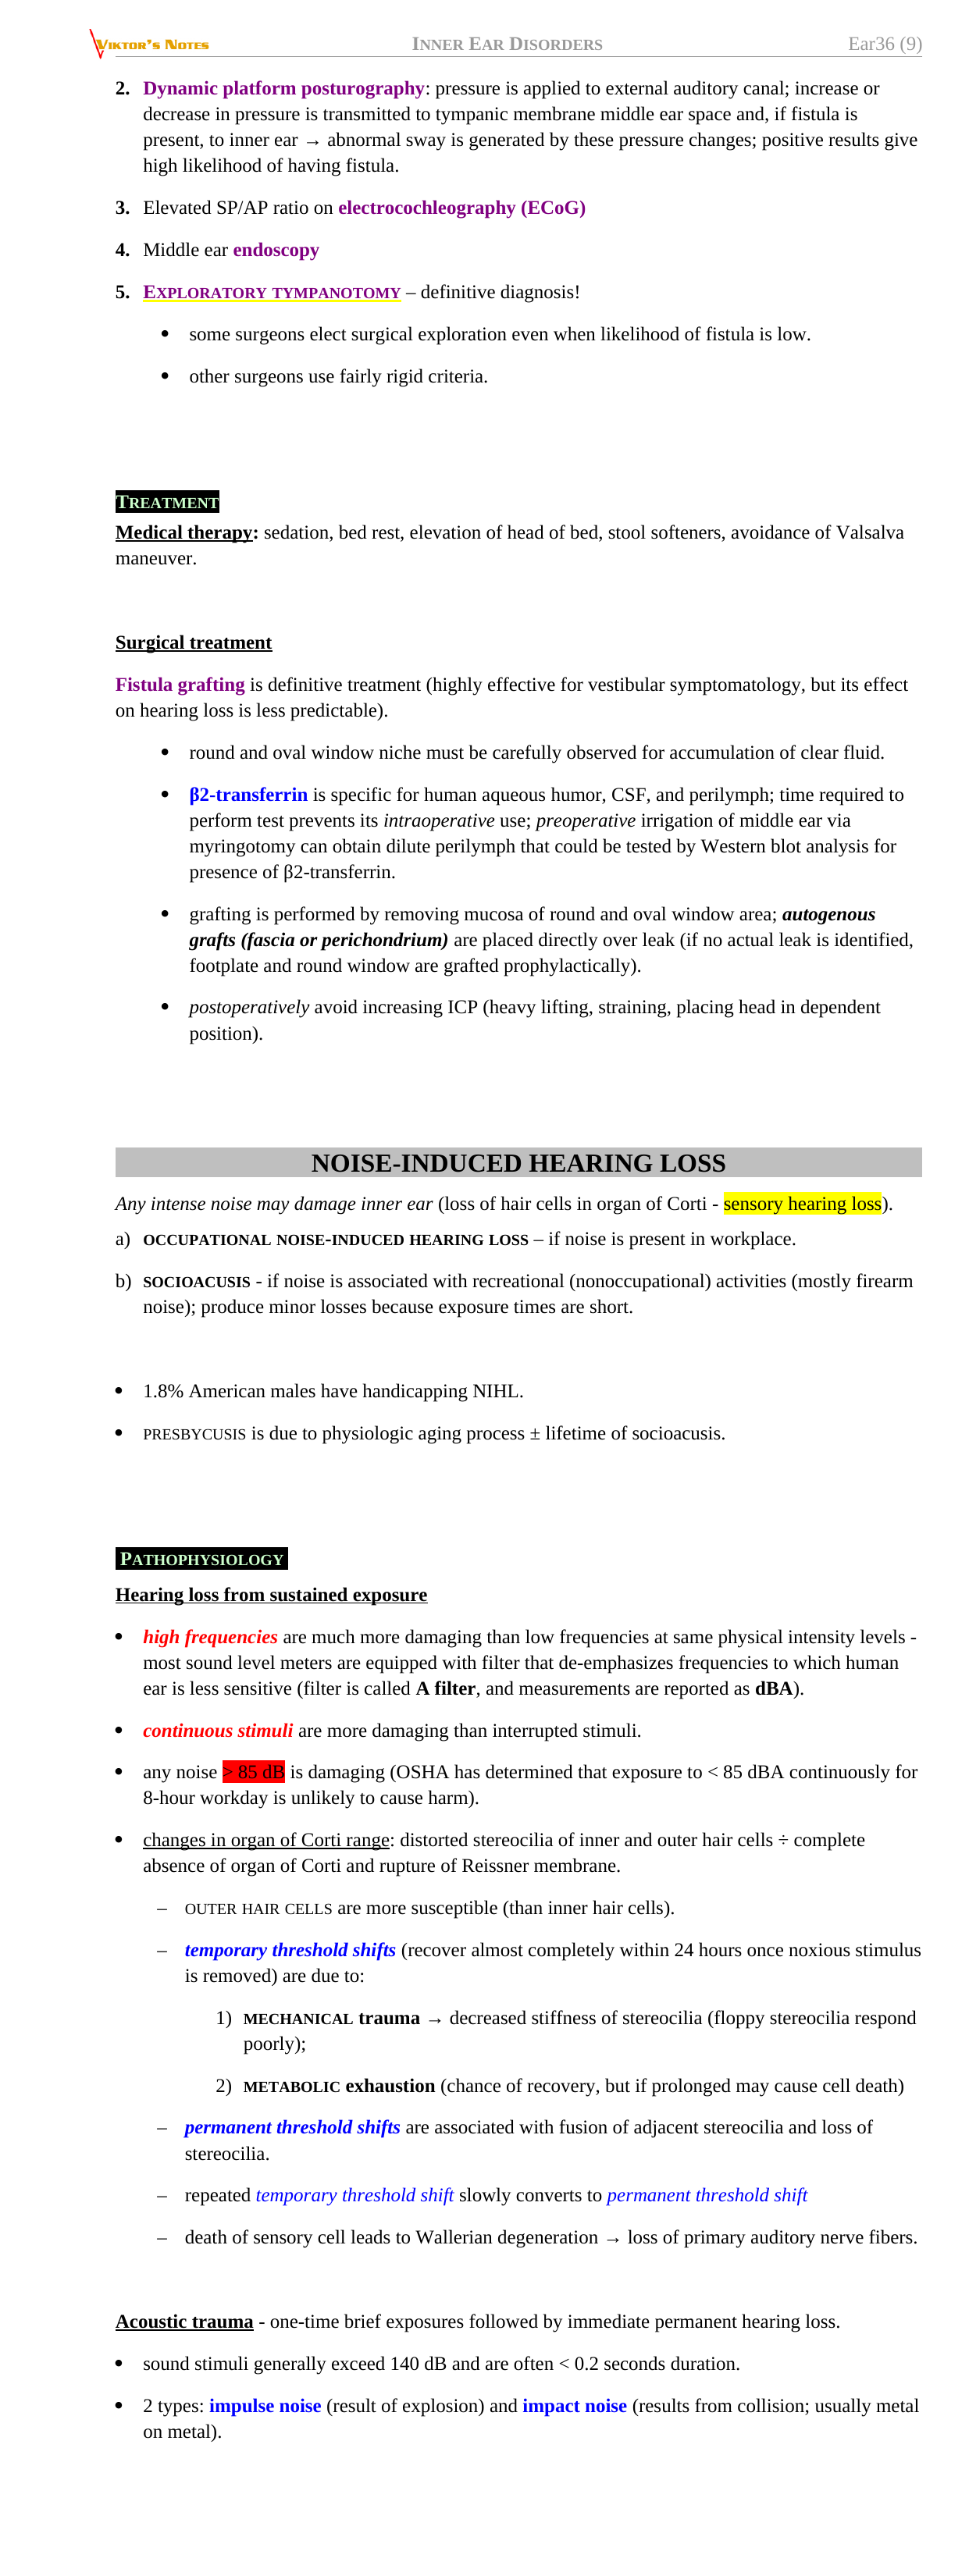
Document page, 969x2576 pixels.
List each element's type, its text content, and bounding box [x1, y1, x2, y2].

text Fistula grafting is definitive treatment (highly effective for vestibular symptomatology, but its effect on hearing loss is less predictable). [116, 673, 922, 721]
list death of sensory cell leads to Wallerian degeneration → loss of primary auditory nerve fibers. [157, 2226, 922, 2248]
text Hearing loss from sustained exposure [116, 1583, 922, 1606]
list socioacusis - if noise is associated with recreational (nonoccupational) activities (mostly firearm noise); produce minor losses because exposure times are short. [116, 1269, 922, 1318]
list β2-transferrin is specific for human aqueous humor, CSF, and perilymph; time required to perform test prevents its intraoperative use; preoperative irrigation of middle ear via myringotomy can obtain dilute perilymph that could be tested by Western blot analysis for presence of β2-transferrin. [162, 783, 922, 883]
text Surgical treatment [116, 631, 922, 653]
text Noise-Induced Hearing Loss [116, 1147, 922, 1177]
list other surgeons use fairly rigid criteria. [162, 365, 922, 386]
text Medical therapy: sedation, bed rest, elevation of head of bed, stool softeners, avoidance of Valsalva maneuver. [116, 521, 922, 569]
text Treatment [116, 490, 219, 513]
list sound stimuli generally exceed 140 dB and are often < 0.2 seconds duration. [116, 2352, 922, 2375]
text Pathophysiology [116, 1547, 288, 1570]
list occupational noise-induced hearing loss – if noise is present in workplace. [116, 1227, 922, 1250]
list Middle ear endoscopy [116, 238, 922, 261]
list 1.8% American males have handicapping NIHL. [116, 1379, 922, 1402]
list postoperatively avoid increasing ICP (heavy lifting, straining, placing head in dependent position). [162, 996, 922, 1044]
list any noise > 85 dB is damaging (OSHA has determined that exposure to < 85 dBA continuously for 8-hour workday is unlikely to cause harm). [116, 1760, 922, 1809]
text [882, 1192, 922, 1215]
list permanent threshold shifts are associated with fusion of adjacent stereocilia and loss of stereocilia. [157, 2116, 922, 2164]
text Acoustic trauma - one-time brief exposures followed by immediate permanent hearing loss. [116, 2310, 922, 2332]
list Dynamic platform posturography: pressure is applied to external auditory canal; increase or decrease in pressure is transmitted to tympanic membrane middle ear space and, if fistula is present, to inner ear → abnormal sway is generated by these pressure changes; positive results give high likelihood of having fistula. [116, 76, 922, 176]
list 2 types: impulse noise (result of explosion) and impact noise (results from collision; usually metal on metal). [116, 2394, 922, 2442]
list metabolic exhaustion (chance of recovery, but if prolonged may cause cell death) [216, 2074, 922, 2097]
list mechanical trauma → decreased stiffness of stereocilia (floppy stereocilia respond poorly); [216, 2006, 922, 2055]
list round and oval window niche must be carefully observed for accumulation of clear fluid. [162, 741, 922, 763]
text Any intense noise may damage inner ear (loss of hair cells in organ of Corti - sensory hearing loss). [116, 1192, 724, 1215]
list Exploratory tympanotomy – definitive diagnosis! [116, 280, 922, 303]
list changes in organ of Corti range: distorted stereocilia of inner and outer hair cells ÷ complete absence of organ of Corti and rupture of Reissner membrane. [116, 1828, 922, 1877]
list temporary threshold shifts (recover almost completely within 24 hours once noxious stimulus is removed) are due to: [157, 1938, 922, 1987]
list high frequencies are much more damaging than low frequencies at same physical intensity levels -most sound level meters are equipped with filter that de-emphasizes frequencies to which human ear is less sensitive (filter is called A filter, and measurements are reported as dBA). [116, 1625, 922, 1699]
list continuous stimuli are more damaging than interrupted stimuli. [116, 1719, 922, 1741]
list outer hair cells are more susceptible (than inner hair cells). [157, 1896, 922, 1919]
list repeated temporary threshold shift slowly converts to permanent threshold shift [157, 2183, 922, 2206]
list some surgeons elect surgical exploration even when likelihood of fistula is low. [162, 322, 922, 345]
list Elevated SP/AP ratio on electrocochleography (ECoG) [116, 196, 922, 219]
list grafting is performed by removing mucosa of round and oval window area; autogenous grafts (fascia or perichondrium) are placed directly over leak (if no actual leak is identified, footplate and round window are grafted prophylactically). [162, 902, 922, 977]
picture [87, 29, 210, 61]
list presbycusis is due to physiologic aging process ± lifetime of socioacusis. [116, 1421, 922, 1443]
